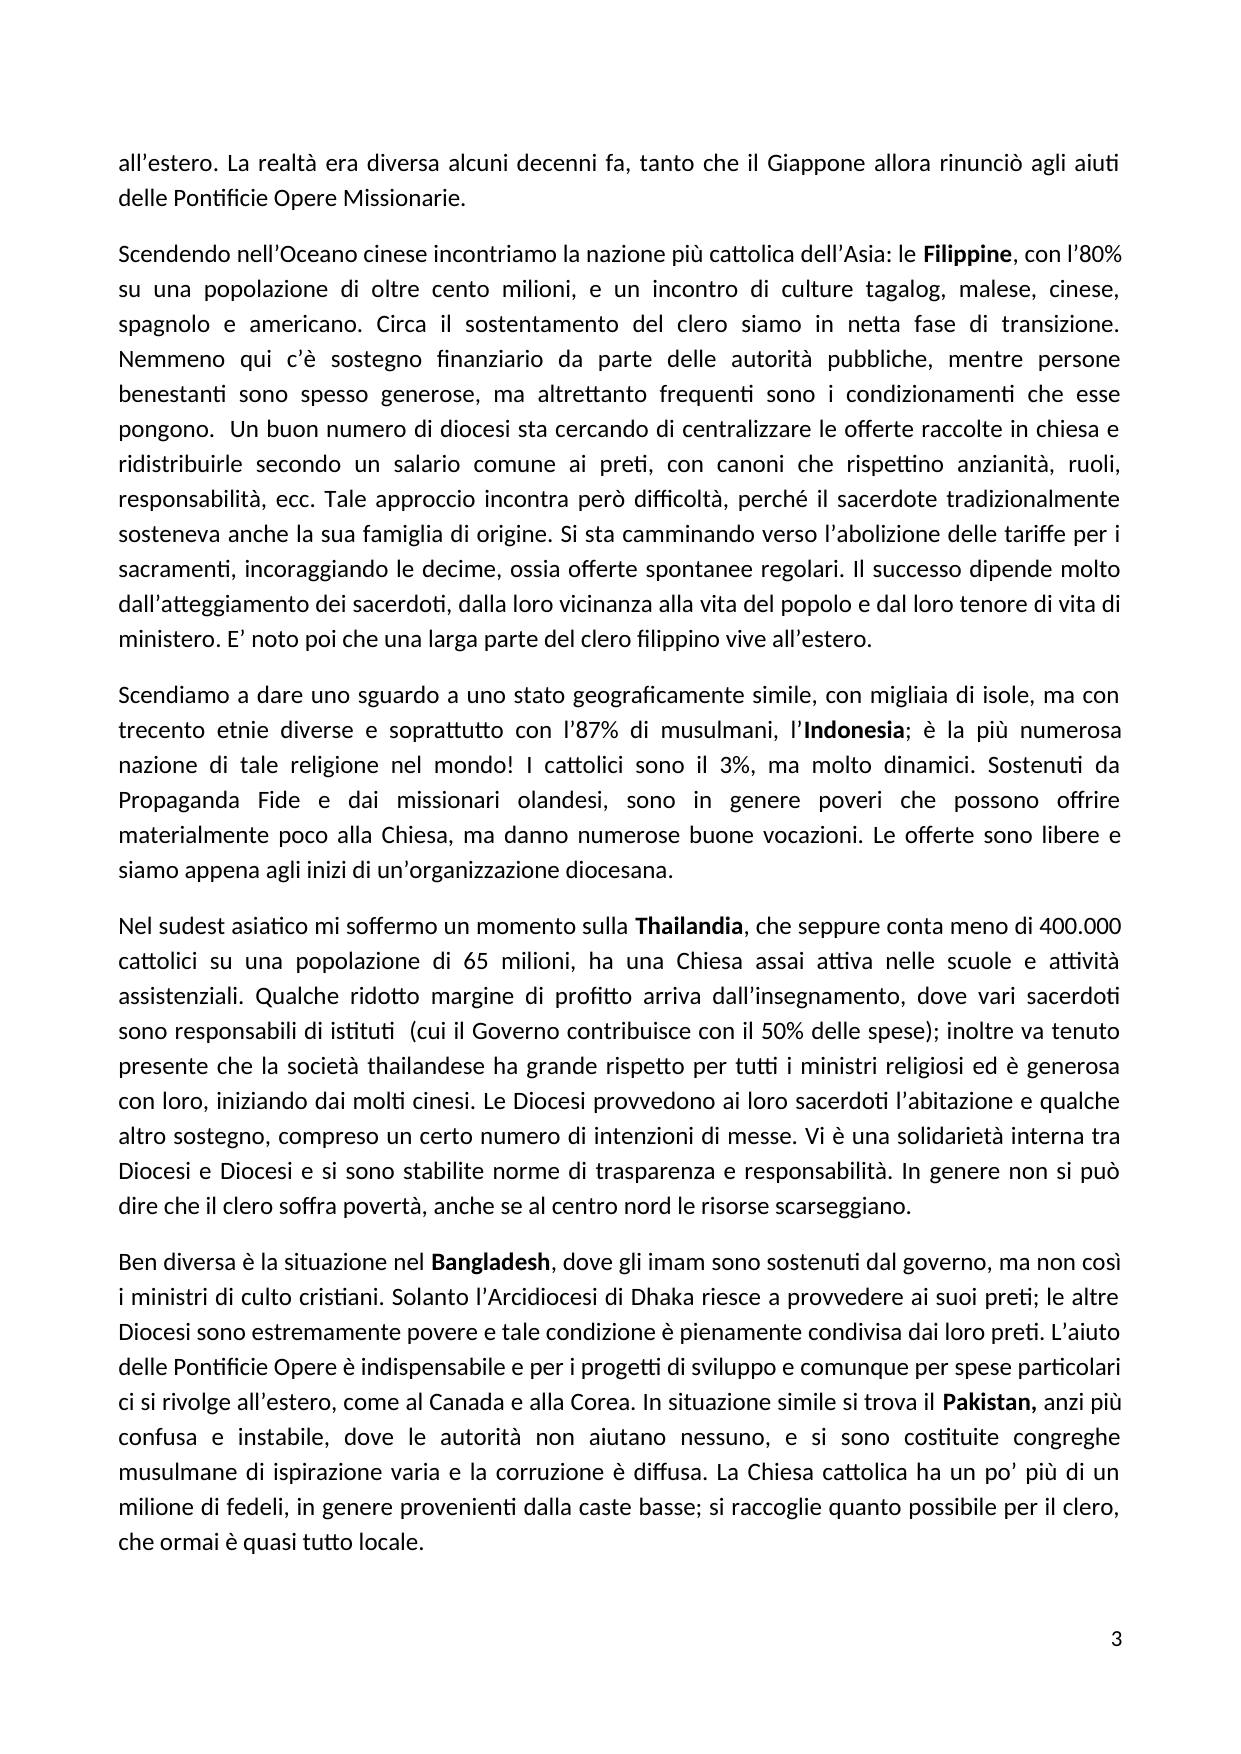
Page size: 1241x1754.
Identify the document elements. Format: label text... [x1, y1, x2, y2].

text Ben diversa è la situazione nel Bangladesh, dove gli imam sono sostenuti dal governo, ma non così i ministri di culto cristiani. Solanto l’Arcidiocesi di Dhaka riesce a provvedere ai suoi preti; le altre Diocesi sono estremamente povere e tale condizione è pienamente condivisa dai loro preti. L’aiuto delle Pontificie Opere è indispensabile e per i progetti di sviluppo e comunque per spese particolari ci si rivolge all’estero, come al Canada e alla Corea. In situazione simile si trova il Pakistan, anzi più confusa e instabile, dove le autorità non aiutano nessuno, e si sono costituite congreghe musulmane di ispirazione varia e la corruzione è diffusa. La Chiesa cattolica ha un po’ più di un milione di fedeli, in genere provenienti dalla caste basse; si raccoglie quanto possibile per il clero, che ormai è quasi tutto locale. [118, 1246, 1122, 1556]
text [118, 148, 1122, 213]
text Nel sudest asiatico mi soffermo un momento sulla Thailandia, che seppure conta meno di 400.000 cattolici su una popolazione di 65 milioni, ha una Chiesa assai attiva nelle scuole e attività assistenziali. Qualche ridotto margine di profitto arriva dall’insegnamento, dove vari sacerdoti sono responsabili di istituti (cui il Governo contribuisce con il 50% delle spese); inoltre va tenuto presente che la società thailandese ha grande rispetto per tutti i ministri religiosi ed è generosa con loro, iniziando dai molti cinesi. Le Diocesi provvedono ai loro sacerdoti l’abitazione e qualche altro sostegno, compreso un certo numero di intenzioni di messe. Vi è una solidarietà interna tra Diocesi e Diocesi e si sono stabilite norme di trasparenza e responsabilità. In genere non si può dire che il clero soffra povertà, anche se al centro nord le risorse scarseggiano. [118, 910, 1122, 1221]
text Scendiamo a dare uno sguardo a uno stato geograficamente simile, con migliaia di isole, ma con trecento etnie diverse e soprattutto con l’87% di musulmani, l’Indonesia; è la più numerosa nazione di tale religione nel mondo! I cattolici sono il 3%, ma molto dinamici. Sostenuti da Propaganda Fide e dai missionari olandesi, sono in genere poveri che possono offrire materialmente poco alla Chiesa, ma danno numerose buone vocazioni. Le offerte sono libere e siamo appena agli inizi di un’organizzazione diocesana. [118, 679, 1122, 885]
text Scendendo nell’Oceano cinese incontriamo la nazione più cattolica dell’Asia: le Filippine, con l’80% su una popolazione di oltre cento milioni, e un incontro di culture tagalog, malese, cinese, spagnolo e americano. Circa il sostentamento del clero siamo in netta fase di transizione. Nemmeno qui c’è sostegno finanziario da parte delle autorità pubbliche, mentre persone benestanti sono spesso generose, ma altrettanto frequenti sono i condizionamenti che esse pongono. Un buon numero di diocesi sta cercando di centralizzare le offerte raccolte in chiesa e ridistribuirle secondo un salario comune ai preti, con canoni che rispettino anzianità, ruoli, responsabilità, ecc. Tale approccio incontra però difficoltà, perché il sacerdote tradizionalmente sosteneva anche la sua famiglia di origine. Si sta camminando verso l’abolizione delle tariffe per i sacramenti, incoraggiando le decime, ossia offerte spontanee regolari. Il successo dipende molto dall’atteggiamento dei sacerdoti, dalla loro vicinanza alla vita del popolo e dal loro tenore di vita di ministero. E’ noto poi che una larga parte del clero filippino vive all’estero. [118, 238, 1122, 654]
